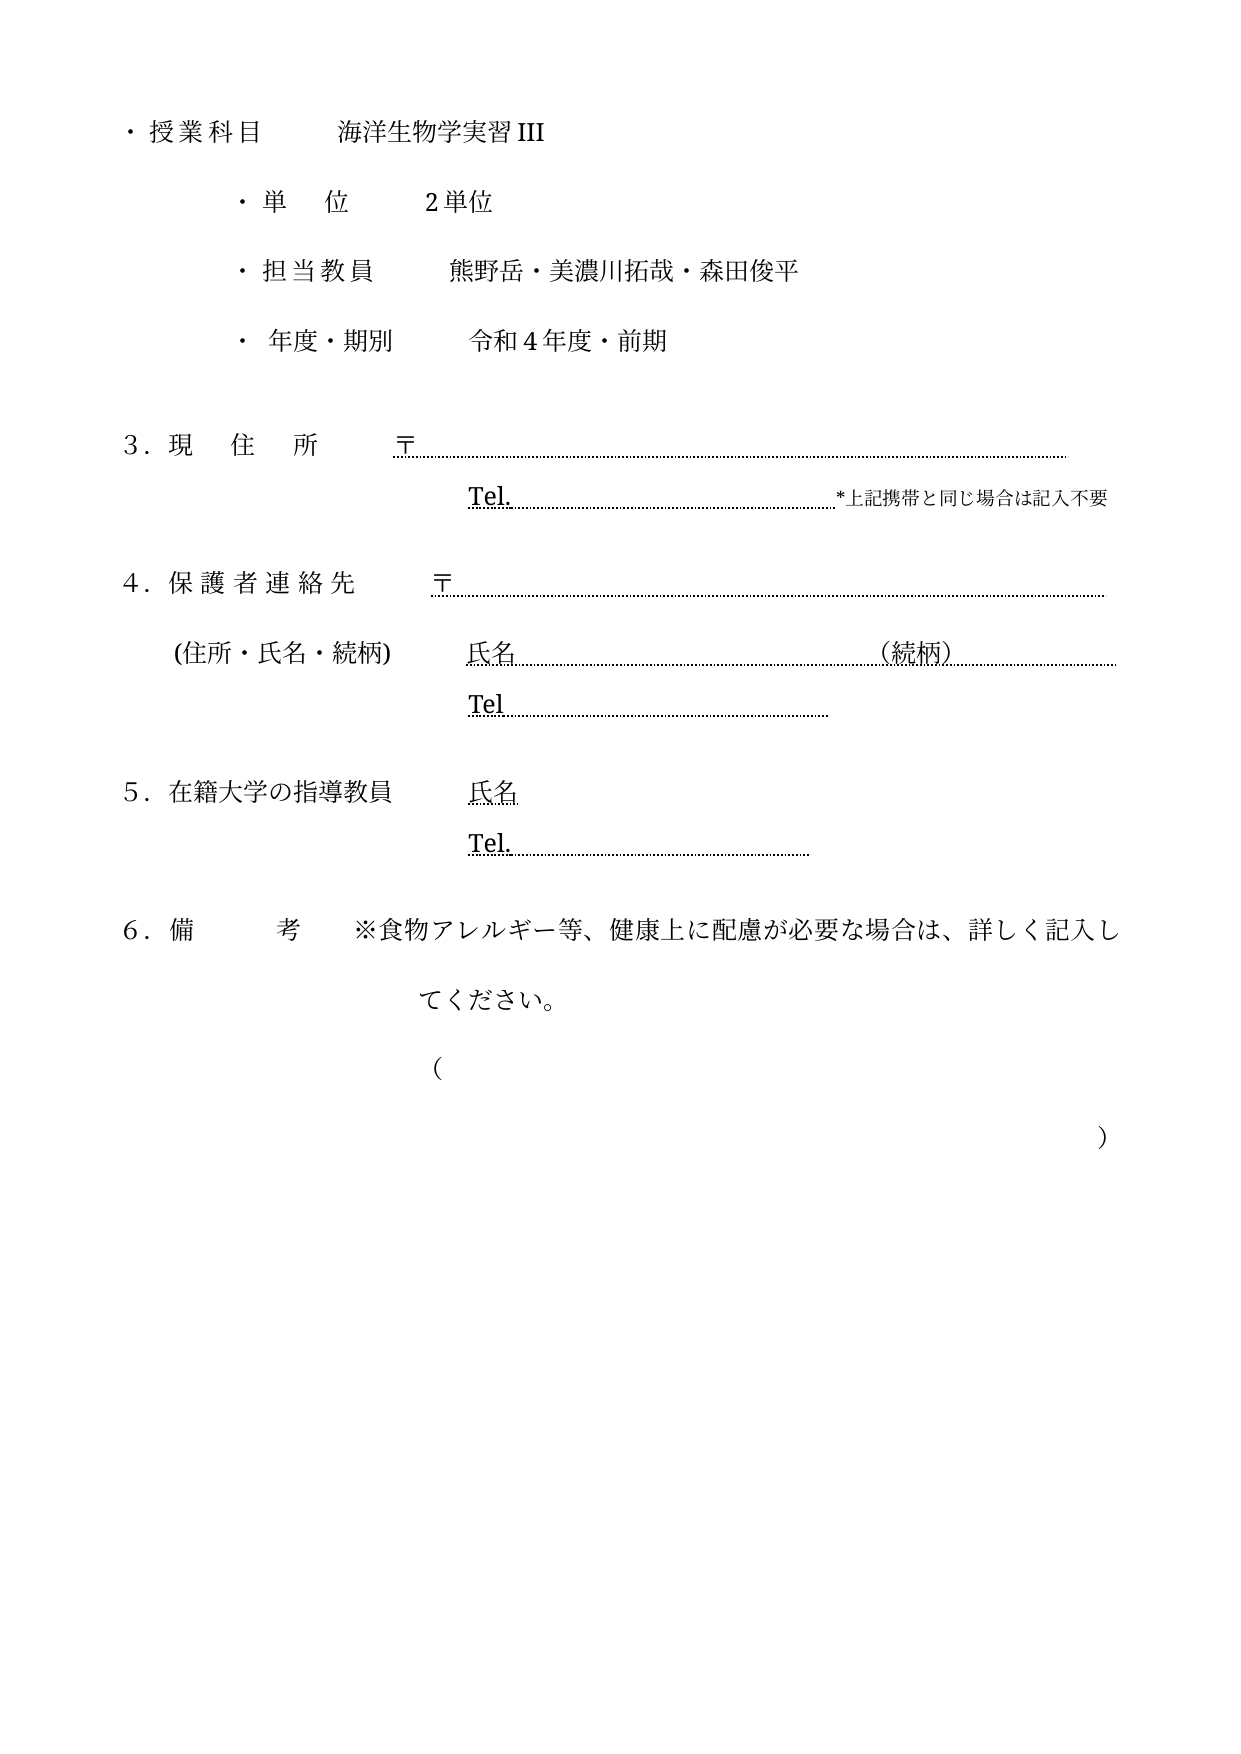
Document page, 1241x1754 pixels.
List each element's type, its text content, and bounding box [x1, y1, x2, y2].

text ・ 授業科目 海洋生物学実習III [118, 96, 1122, 166]
text ・ 単位 2単位 [118, 166, 1122, 235]
text ３．現住所 〒 [118, 409, 1122, 478]
text （ [118, 1033, 1122, 1102]
text Tel. [118, 825, 1122, 859]
text Tel. *上記携帯と同じ場合は記入不要 [118, 478, 1122, 513]
text ４．保護者連絡先 〒 [118, 547, 1122, 617]
text ６．備考 ※食物アレルギー等、健康上に配慮が必要な場合は、詳しく記入してください。 [118, 894, 1122, 1033]
text Tel [118, 686, 1122, 721]
text ） [118, 1102, 1122, 1172]
text (住所・氏名・続柄) 氏名 （続柄） [118, 617, 1122, 686]
text ５．在籍大学の指導教員 氏名 [118, 756, 1122, 825]
text ・ 担当教員 熊野岳・美濃川拓哉・森田俊平 [118, 235, 1122, 304]
list 年度・期別 令和4年度・前期 [231, 304, 1122, 374]
